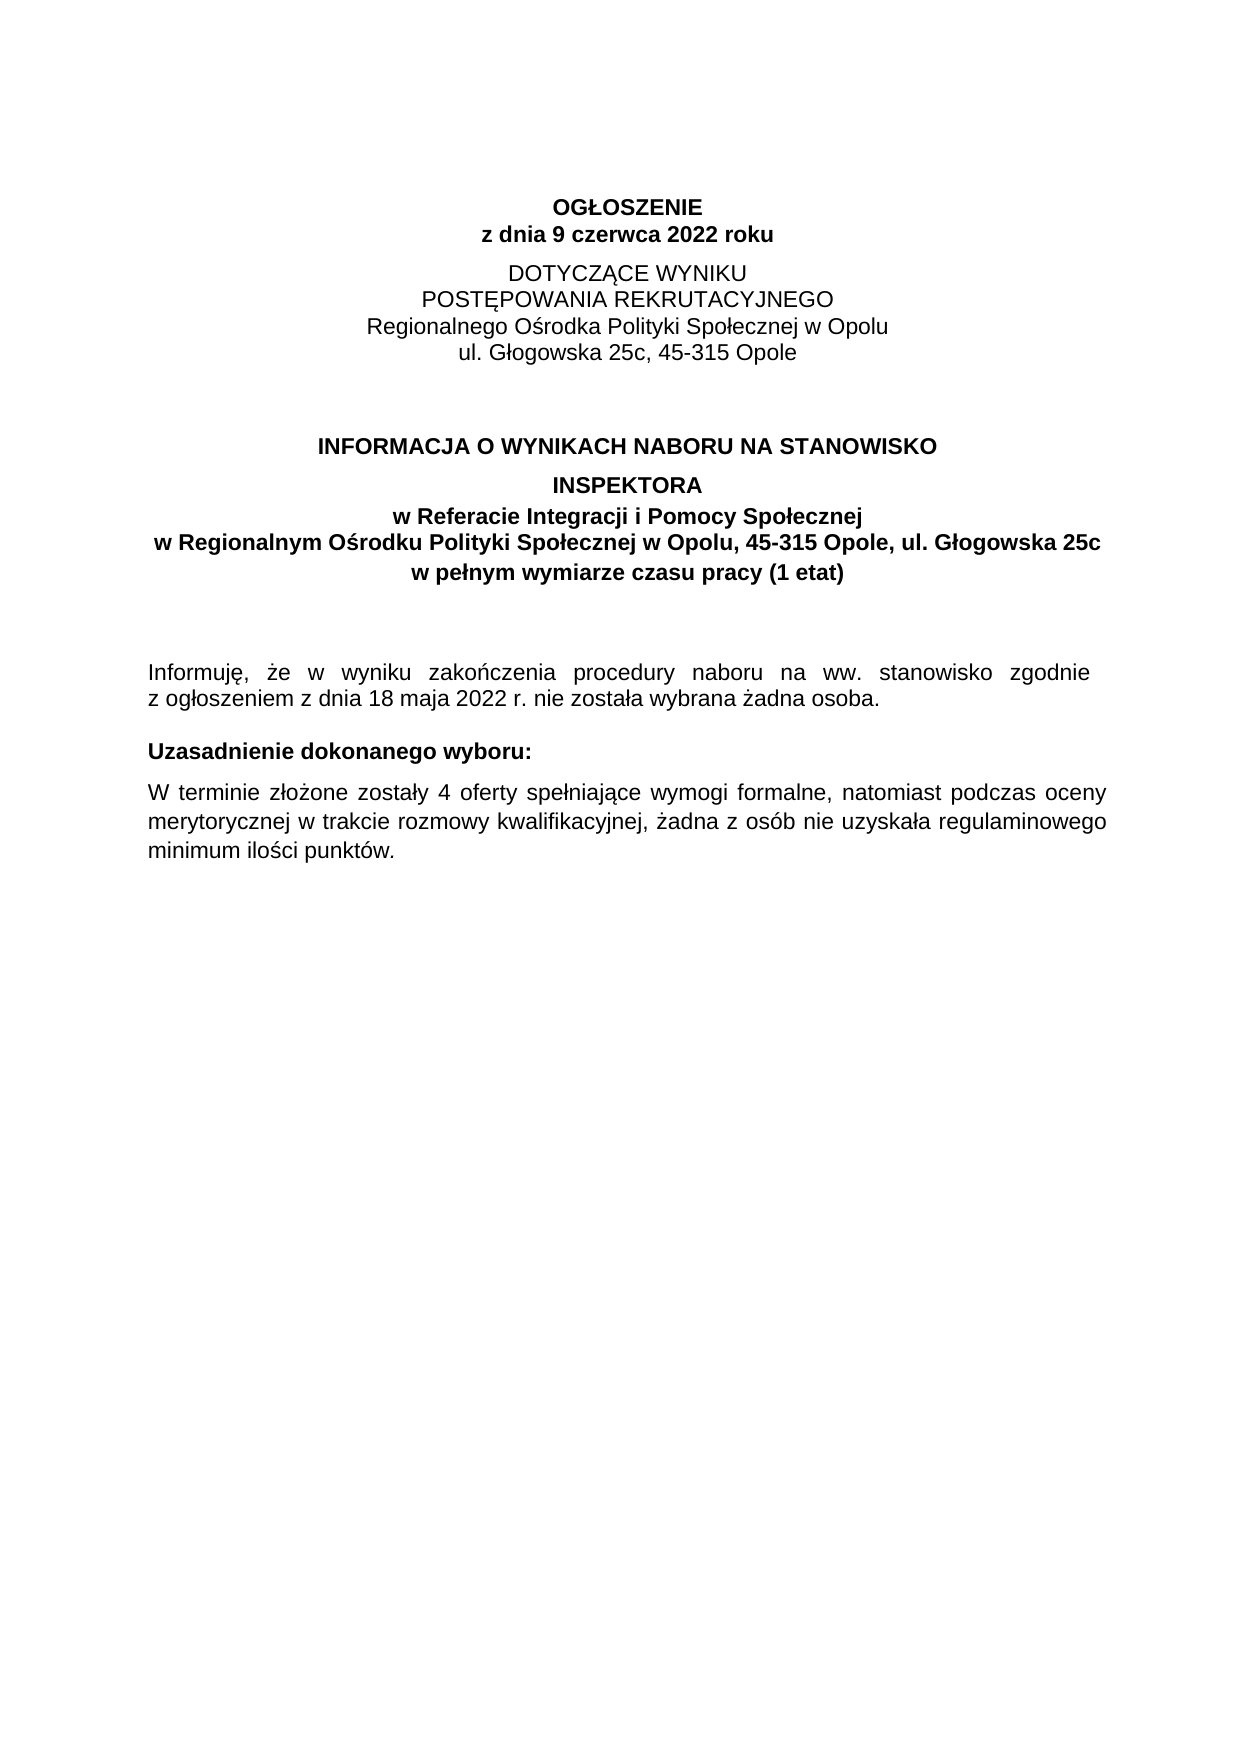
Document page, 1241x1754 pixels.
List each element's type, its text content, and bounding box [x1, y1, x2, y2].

text Uzasadnienie dokonanego wyboru: [148, 738, 1107, 764]
text POSTĘPOWANIA REKRUTACYJNEGO [148, 286, 1107, 313]
text INFORMACJA O WYNIKACH NABORU NA STANOWISKO [148, 433, 1107, 459]
text Regionalnego Ośrodka Polityki Społecznej w Opolu [148, 313, 1107, 339]
text OGŁOSZENIE [148, 194, 1107, 221]
text z dnia 9 czerwca 2022 roku [148, 221, 1107, 247]
text w Regionalnym Ośrodku Polityki Społecznej w Opolu, 45-315 Opole, ul. Głogowska 25c w pełnym wymiarze czasu pracy (1 etat) [148, 529, 1107, 586]
text w Referacie Integracji i Pomocy Społecznej [148, 503, 1107, 529]
text Informuję, że w wyniku zakończenia procedury naboru na ww. stanowisko zgodnie z ogłoszeniem z dnia 18 maja 2022 r. nie została wybrana żadna osoba. [148, 659, 1107, 712]
text DOTYCZĄCE WYNIKU [148, 260, 1107, 286]
text INSPEKTORA [148, 472, 1107, 499]
text ul. Głogowska 25c, 45-315 Opole [148, 339, 1107, 365]
text W terminie złożone zostały 4 oferty spełniające wymogi formalne, natomiast podczas oceny merytorycznej w trakcie rozmowy kwalifikacyjnej, żadna z osób nie uzyskała regulaminowego minimum ilości punktów. [148, 778, 1107, 864]
